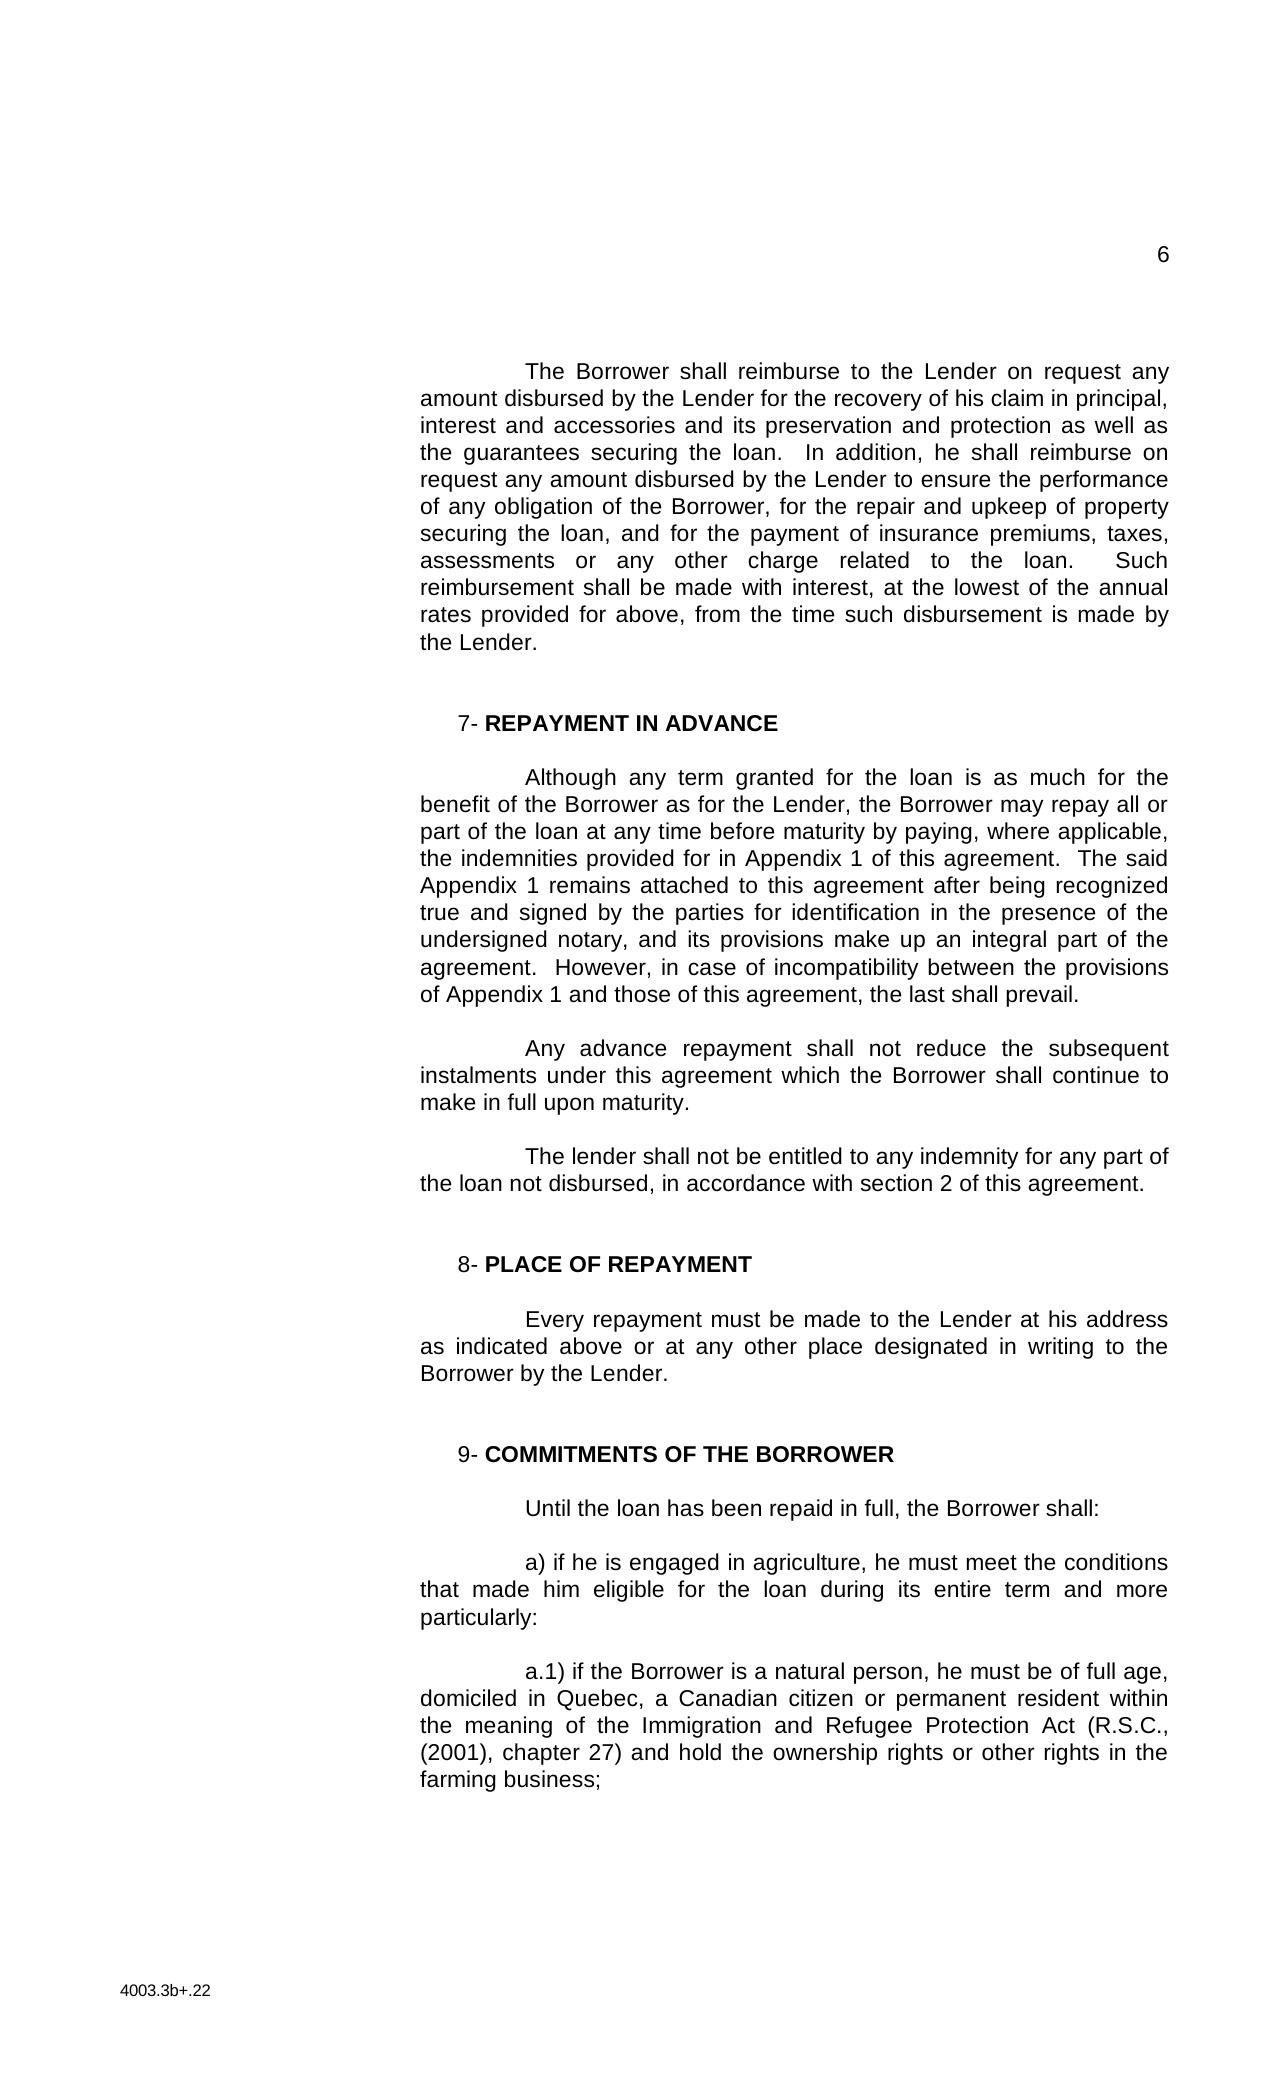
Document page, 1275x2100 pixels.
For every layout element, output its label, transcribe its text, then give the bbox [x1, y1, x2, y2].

text Every repayment must be made to the Lender at his address as indicated above or at any other place designated in writing to the Borrower by the Lender. [420, 1305, 1170, 1386]
text a) if he is engaged in agriculture, he must meet the conditions that made him eligible for the loan during its entire term and more particularly: [420, 1549, 1170, 1630]
text a.1) if the Borrower is a natural person, he must be of full age, domiciled in Quebec, a Canadian citizen or permanent resident within the meaning of the Immigration and Refugee Protection Act (R.S.C., (2001), chapter 27) and hold the ownership rights or other rights in the farming business; [420, 1657, 1170, 1792]
text 7- REPAYMENT IN ADVANCE [420, 709, 1170, 736]
text Any advance repayment shall not reduce the subsequent instalments under this agreement which the Borrower shall continue to make in full upon maturity. [420, 1034, 1170, 1115]
text Although any term granted for the loan is as much for the benefit of the Borrower as for the Lender, the Borrower may repay all or part of the loan at any time before maturity by paying, where applicable, the indemnities provided for in Appendix 1 of this agreement. The said Appendix 1 remains attached to this agreement after being recognized true and signed by the parties for identification in the presence of the undersigned notary, and its provisions make up an integral part of the agreement. However, in case of incompatibility between the provisions of Appendix 1 and those of this agreement, the last shall prevail. [420, 763, 1170, 1007]
text Until the loan has been repaid in full, the Borrower shall: [420, 1494, 1170, 1522]
text 8- PLACE OF REPAYMENT [420, 1251, 1170, 1278]
text The lender shall not be entitled to any indemnity for any part of the loan not disbursed, in accordance with section 2 of this agreement. [420, 1142, 1170, 1197]
text 9- COMMITMENTS OF THE BORROWER [420, 1440, 1170, 1467]
text The Borrower shall reimburse to the Lender on request any amount disbursed by the Lender for the recovery of his claim in principal, interest and accessories and its preservation and protection as well as the guarantees securing the loan. In addition, he shall reimburse on request any amount disbursed by the Lender to ensure the performance of any obligation of the Borrower, for the repair and upkeep of property securing the loan, and for the payment of insurance premiums, taxes, assessments or any other charge related to the loan. Such reimbursement shall be made with interest, at the lowest of the annual rates provided for above, from the time such disbursement is made by the Lender. [420, 357, 1170, 655]
